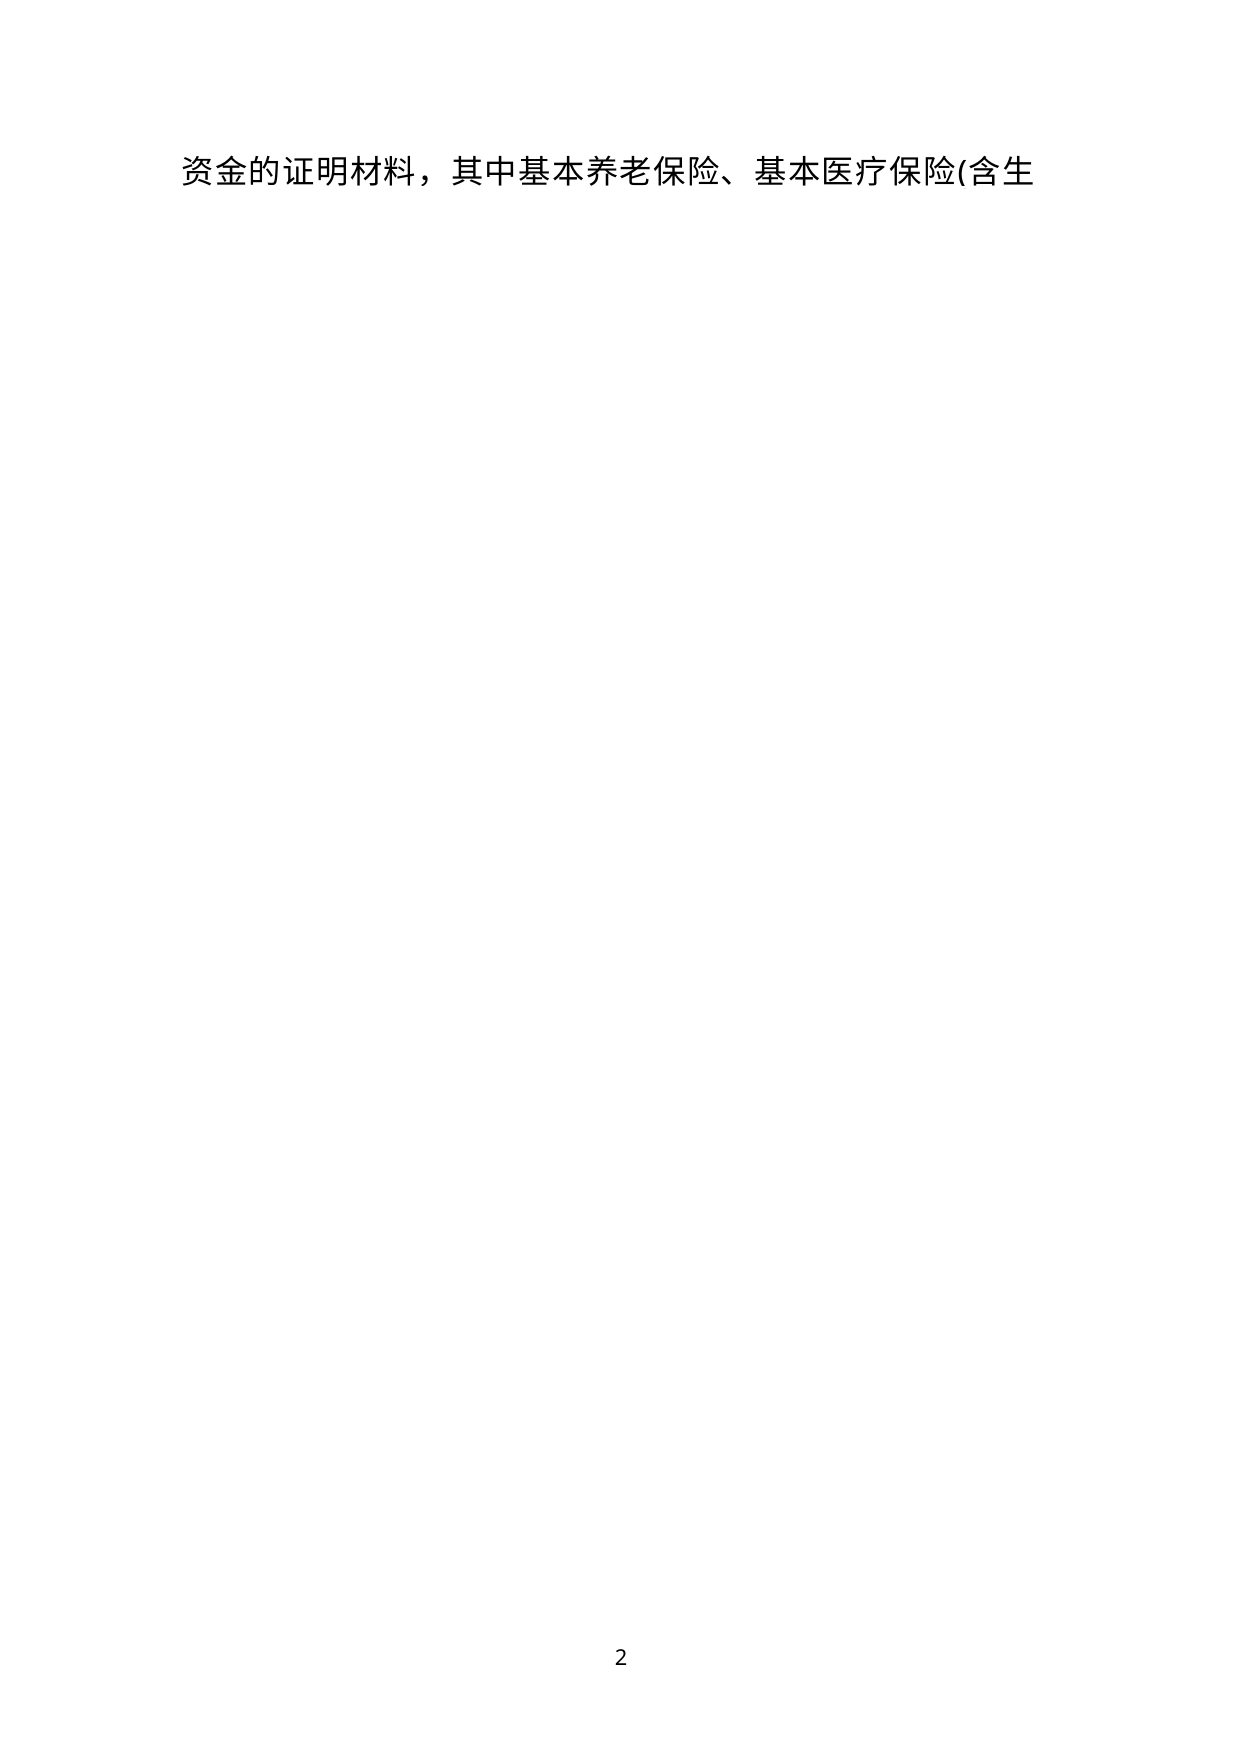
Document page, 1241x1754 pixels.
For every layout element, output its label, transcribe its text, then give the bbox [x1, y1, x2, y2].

text 资金的证明材料，其中基本养老保险、基本医疗保险(含生 [181, 149, 1054, 192]
